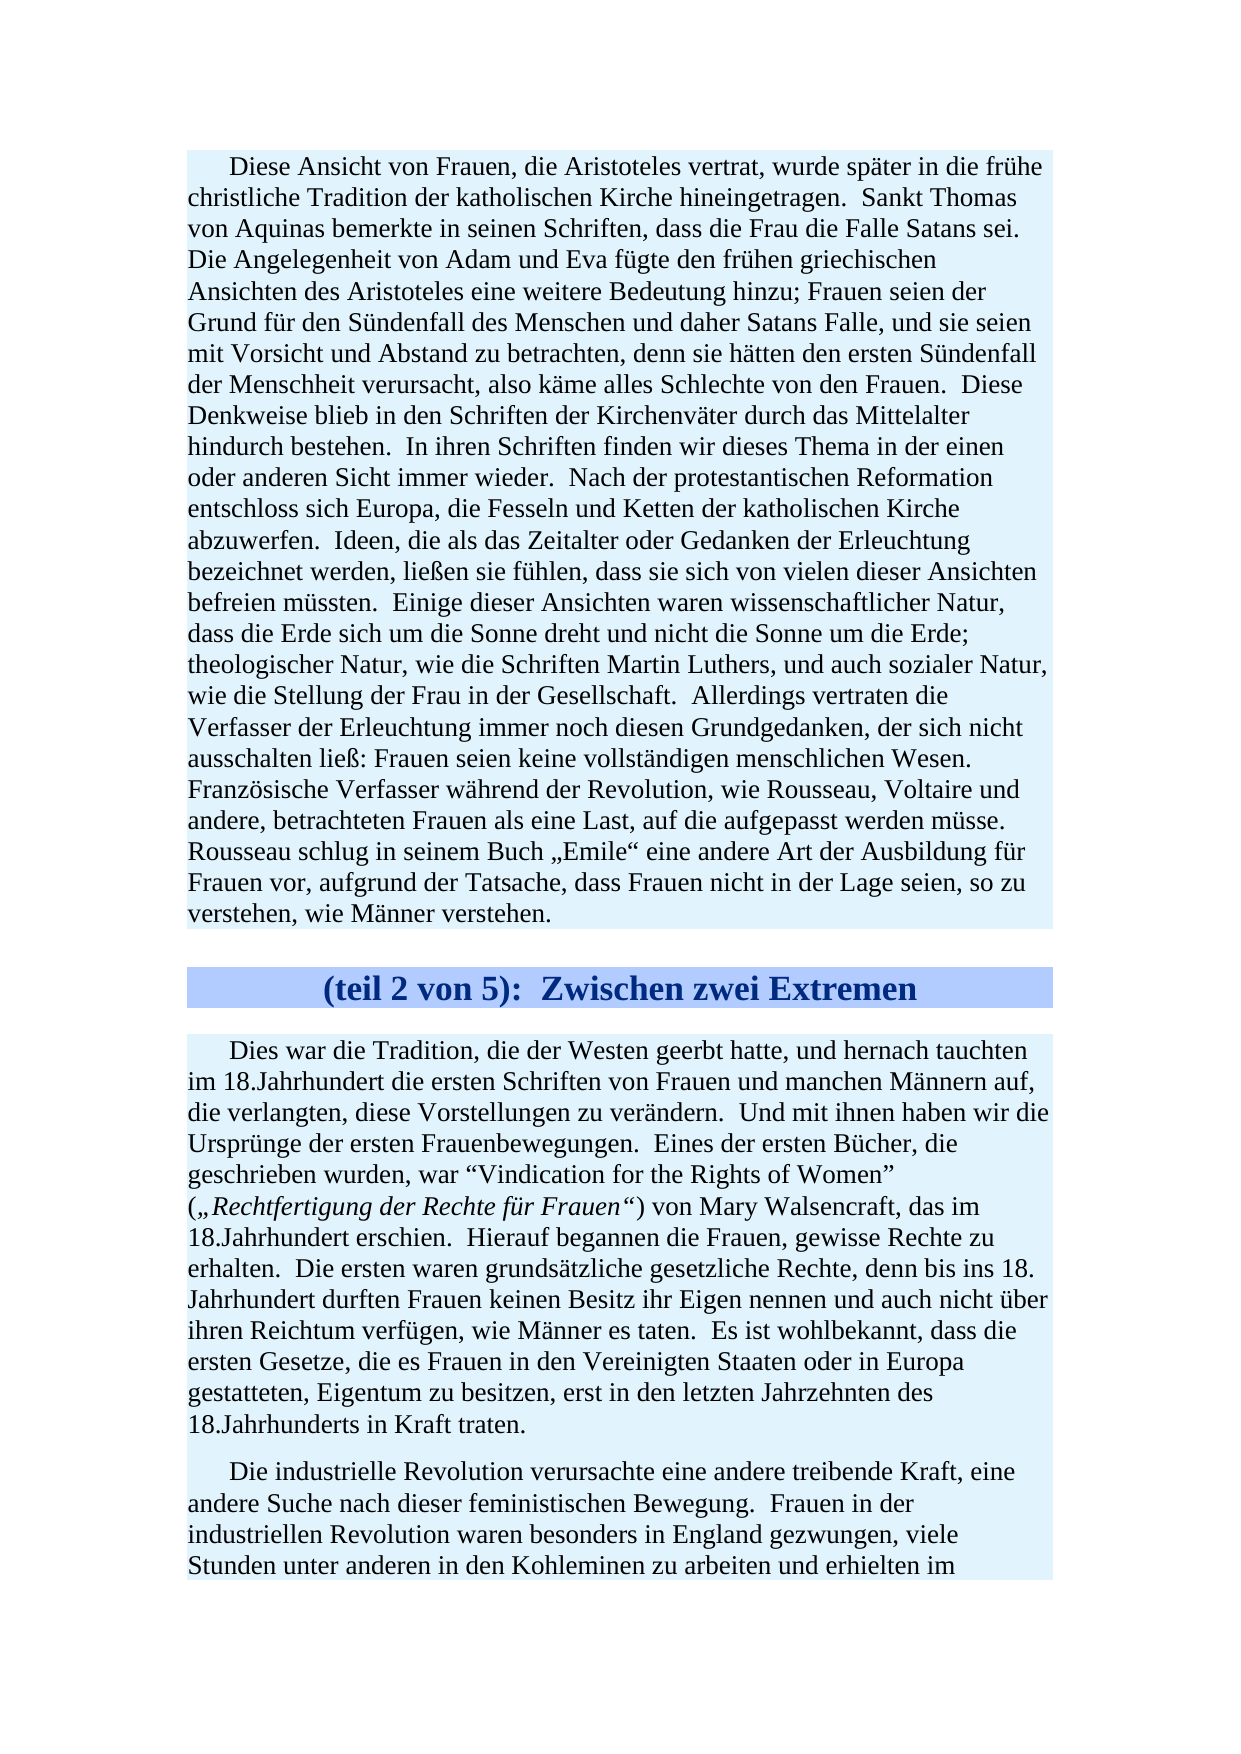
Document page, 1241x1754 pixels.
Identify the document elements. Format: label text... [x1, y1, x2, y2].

text Dies war die Tradition, die der Westen geerbt hatte, und hernach tauchten im 18.Jahrhundert die ersten Schriften von Frauen und manchen Männern auf, die verlangten, diese Vorstellungen zu verändern. Und mit ihnen haben wir die Ursprünge der ersten Frauenbewegungen. Eines der ersten Bücher, die geschrieben wurden, war “Vindication for the Rights of Women” („Rechtfertigung der Rechte für Frauen“) von Mary Walsencraft, das im 18.Jahrhundert erschien. Hierauf begannen die Frauen, gewisse Rechte zu erhalten. Die ersten waren grundsätzliche gesetzliche Rechte, denn bis ins 18. Jahrhundert durften Frauen keinen Besitz ihr Eigen nennen und auch nicht über ihren Reichtum verfügen, wie Männer es taten. Es ist wohlbekannt, dass die ersten Gesetze, die es Frauen in den Vereinigten Staaten oder in Europa gestatteten, Eigentum zu besitzen, erst in den letzten Jahrzehnten des 18.Jahrhunderts in Kraft traten. [187, 1034, 1053, 1439]
subtitle (teil 2 von 5): Zwischen zwei Extremen [187, 967, 1053, 1008]
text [187, 1456, 1053, 1580]
text Diese Ansicht von Frauen, die Aristoteles vertrat, wurde später in die frühe christliche Tradition der katholischen Kirche hineingetragen. Sankt Thomas von Aquinas bemerkte in seinen Schriften, dass die Frau die Falle Satans sei. Die Angelegenheit von Adam und Eva fügte den frühen griechischen Ansichten des Aristoteles eine weitere Bedeutung hinzu; Frauen seien der Grund für den Sündenfall des Menschen und daher Satans Falle, und sie seien mit Vorsicht und Abstand zu betrachten, denn sie hätten den ersten Sündenfall der Menschheit verursacht, also käme alles Schlechte von den Frauen. Diese Denkweise blieb in den Schriften der Kirchenväter durch das Mittelalter hindurch bestehen. In ihren Schriften finden wir dieses Thema in der einen oder anderen Sicht immer wieder. Nach der protestantischen Reformation entschloss sich Europa, die Fesseln und Ketten der katholischen Kirche abzuwerfen. Ideen, die als das Zeitalter oder Gedanken der Erleuchtung bezeichnet werden, ließen sie fühlen, dass sie sich von vielen dieser Ansichten befreien müssten. Einige dieser Ansichten waren wissenschaftlicher Natur, dass die Erde sich um die Sonne dreht und nicht die Sonne um die Erde; theologischer Natur, wie die Schriften Martin Luthers, und auch sozialer Natur, wie die Stellung der Frau in der Gesellschaft. Allerdings vertraten die Verfasser der Erleuchtung immer noch diesen Grundgedanken, der sich nicht ausschalten ließ: Frauen seien keine vollständigen menschlichen Wesen. Französische Verfasser während der Revolution, wie Rousseau, Voltaire und andere, betrachteten Frauen als eine Last, auf die aufgepasst werden müsse. Rousseau schlug in seinem Buch „Emile“ eine andere Art der Ausbildung für Frauen vor, aufgrund der Tatsache, dass Frauen nicht in der Lage seien, so zu verstehen, wie Männer verstehen. [187, 150, 1053, 929]
